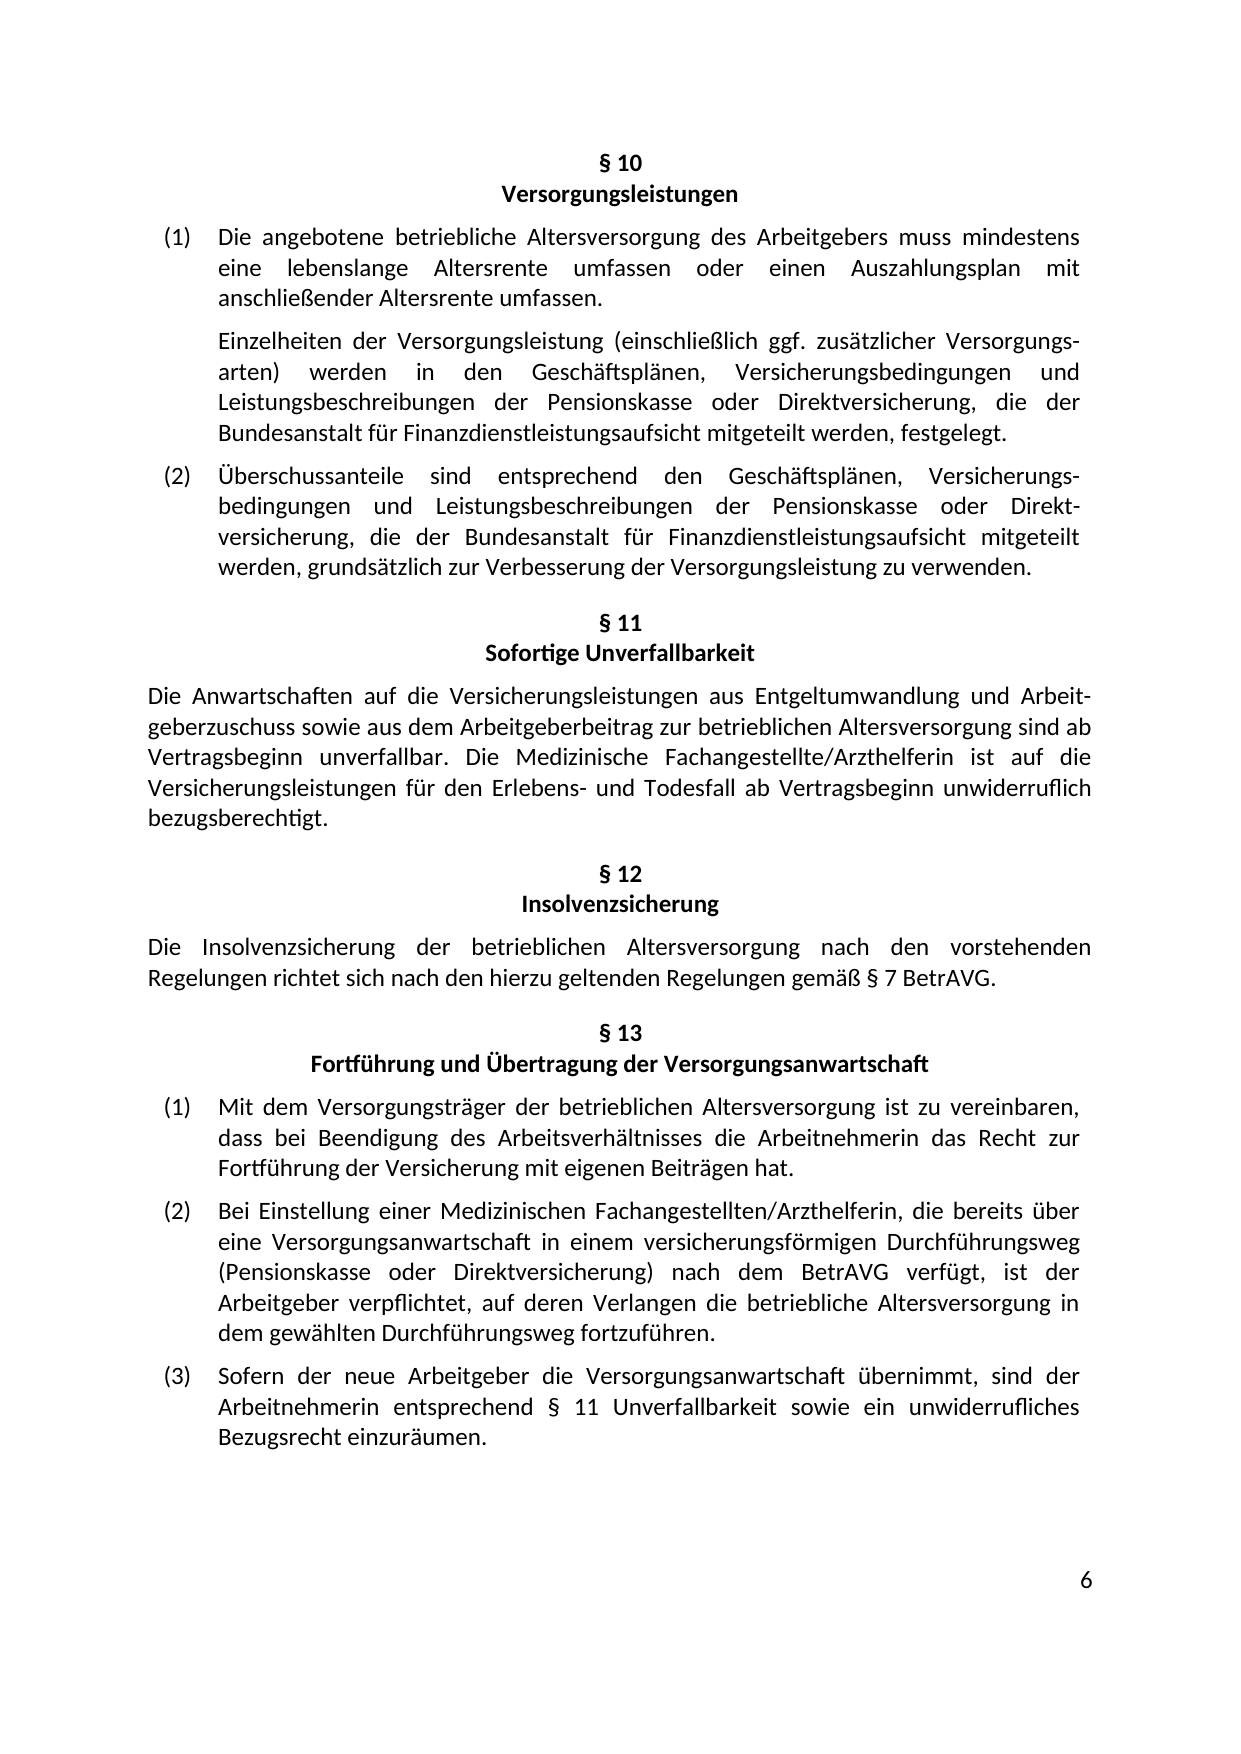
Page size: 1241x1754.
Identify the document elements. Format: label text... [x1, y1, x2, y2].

table_cell Sofern der neue Arbeitgeber die Versorgungsanwartschaft übernimmt, sind der Arbeitnehmerin entsprechend § 11 Unverfallbarkeit sowie ein unwiderrufliches Bezugsrecht einzuräumen. [207, 1348, 1092, 1452]
table_cell Bei Einstellung einer Medizinischen Fachangestellten/Arzthelferin, die bereits über eine Versorgungsanwartschaft in einem versicherungsförmigen Durchführungsweg (Pensionskasse oder Direktversicherung) nach dem BetrAVG verfügt, ist der Arbeitgeber verpflichtet, auf deren Verlangen die betriebliche Altersversorgung in dem gewählten Durchführungsweg fortzuführen. [207, 1183, 1092, 1348]
text § 10 [148, 148, 1093, 178]
text 6 [148, 1564, 1093, 1595]
text Versorgungsleistungen [148, 178, 1093, 209]
text Fortführung und Übertragung der Versorgungsanwartschaft [148, 1048, 1093, 1079]
text Insolvenzsicherung [148, 888, 1093, 919]
text Die Insolvenzsicherung der betrieblichen Altersversorgung nach den vorstehenden Regelungen richtet sich nach den hierzu geltenden Regelungen gemäß § 7 BetrAVG. [148, 932, 1093, 993]
table_cell Überschussanteile sind entsprechend den Geschäftsplänen, Versicherungs-bedingungen und Leistungsbeschreibungen der Pensionskasse oder Direkt-versicherung, die der Bundesanstalt für Finanzdienstleistungsaufsicht mitgeteilt werden, grundsätzlich zur Verbesserung der Versorgungsleistung zu verwenden. [207, 447, 1092, 582]
table_cell (2) [148, 447, 207, 582]
text § 12 [148, 858, 1093, 888]
text § 13 [148, 1018, 1093, 1048]
table_header (1) [148, 1079, 207, 1183]
text § 11 [148, 607, 1093, 637]
text Sofortige Unverfallbarkeit [148, 637, 1093, 668]
table_cell (3) [148, 1348, 207, 1452]
table_header Die angebotene betriebliche Altersversorgung des Arbeitgebers muss mindestens eine lebenslange Altersrente umfassen oder einen Auszahlungsplan mit anschließender Altersrente umfassen. Einzelheiten der Versorgungsleistung (einschließlich ggf. zusätzlicher Versorgungs-arten) werden in den Geschäftsplänen, Versicherungsbedingungen und Leistungsbeschreibungen der Pensionskasse oder Direktversicherung, die der Bundesanstalt für Finanzdienstleistungsaufsicht mitgeteilt werden, festgelegt. [207, 209, 1092, 447]
table_header Mit dem Versorgungsträger der betrieblichen Altersversorgung ist zu vereinbaren, dass bei Beendigung des Arbeitsverhältnisses die Arbeitnehmerin das Recht zur Fortführung der Versicherung mit eigenen Beiträgen hat. [207, 1079, 1092, 1183]
table_header (1) [148, 209, 207, 447]
text Die Anwartschaften auf die Versicherungsleistungen aus Entgeltumwandlung und Arbeit-geberzuschuss sowie aus dem Arbeitgeberbeitrag zur betrieblichen Altersversorgung sind ab Vertragsbeginn unverfallbar. Die Medizinische Fachangestellte/Arzthelferin ist auf die Versicherungsleistungen für den Erlebens- und Todesfall ab Vertragsbeginn unwiderruflich bezugsberechtigt. [148, 680, 1093, 833]
table_cell (2) [148, 1183, 207, 1348]
